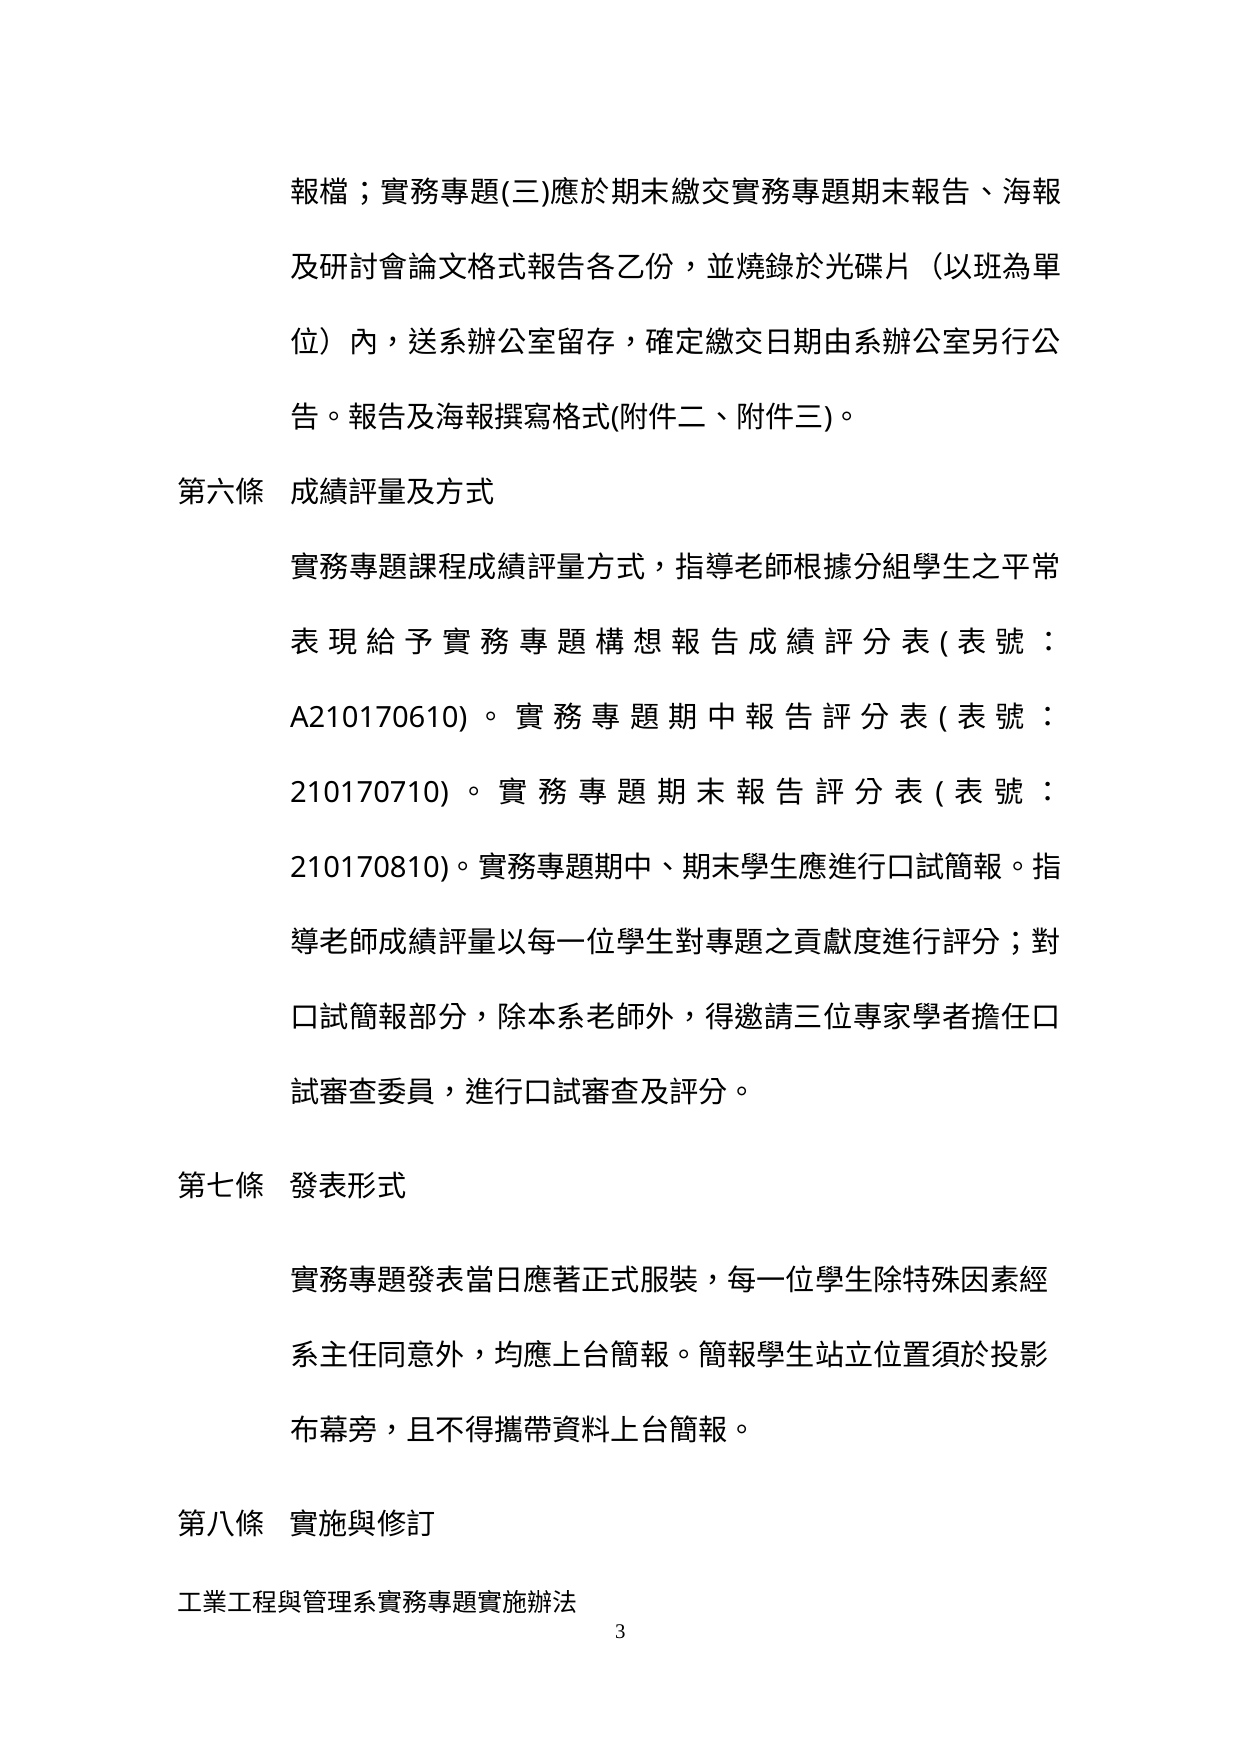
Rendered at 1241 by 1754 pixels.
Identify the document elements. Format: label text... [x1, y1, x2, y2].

list 發表形式 [177, 1146, 1063, 1221]
text 實務專題發表當日應著正式服裝，每一位學生除特殊因素經系主任同意外，均應上台簡報。簡報學生站立位置須於投影布幕旁，且不得攜帶資料上台簡報。 [290, 1240, 1063, 1465]
list 實施與修訂 [177, 1484, 1063, 1559]
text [290, 153, 1063, 453]
text 實務專題課程成績評量方式，指導老師根據分組學生之平常表現給予實務專題構想報告成績評分表(表號：A210170610)。實務專題期中報告評分表(表號：210170710)。實務專題期末報告評分表(表號：210170810)。實務專題期中、期末學生應進行口試簡報。指導老師成績評量以每一位學生對專題之貢獻度進行評分；對口試簡報部分，除本系老師外，得邀請三位專家學者擔任口試審查委員，進行口試審查及評分。 [290, 528, 1063, 1128]
list 成績評量及方式 [177, 453, 1063, 528]
